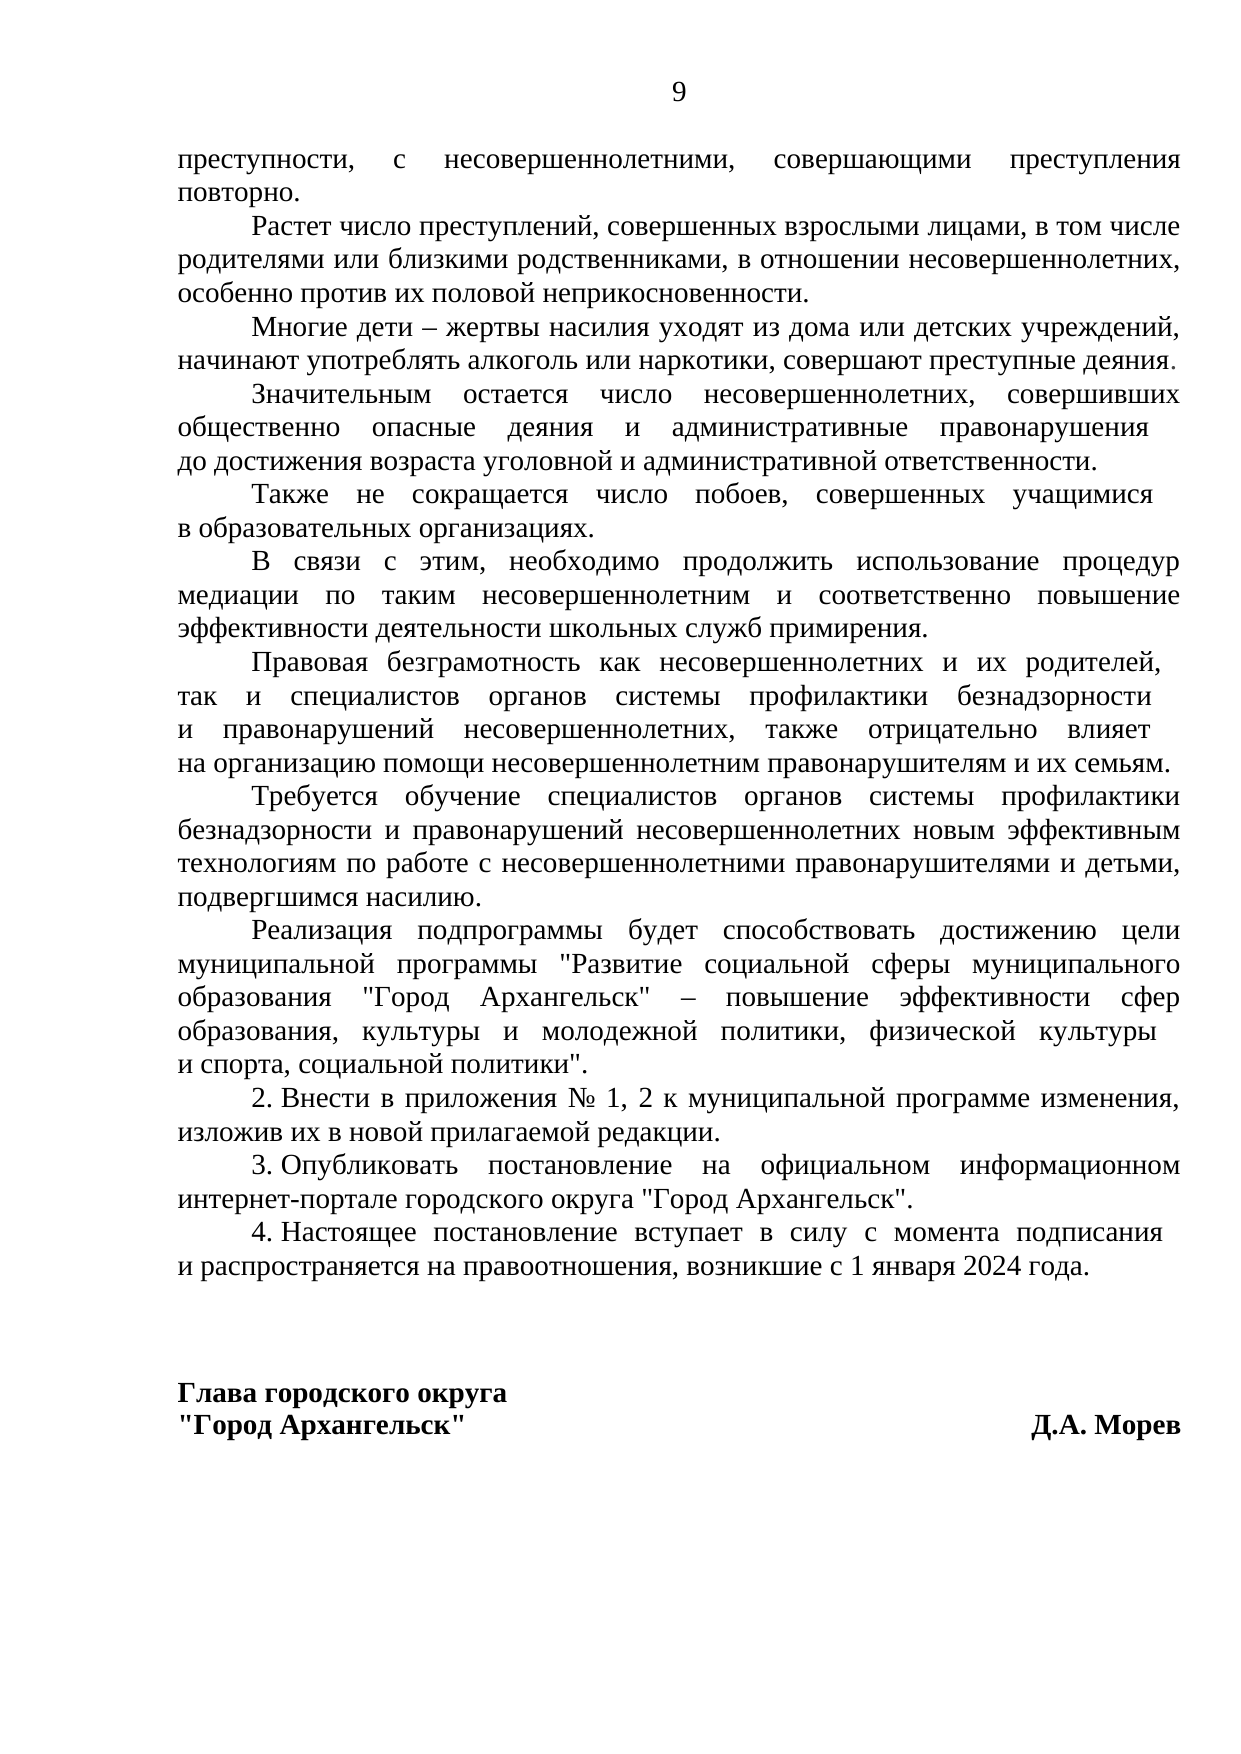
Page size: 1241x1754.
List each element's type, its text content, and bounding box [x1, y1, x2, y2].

text Правовая безграмотность как несовершеннолетних и их родителей, так и специалистов органов системы профилактики безнадзорности и правонарушений несовершеннолетних, также отрицательно влияет на организацию помощи несовершеннолетним правонарушителям и их семьям. [177, 644, 1181, 778]
list 3. Опубликовать постановление на официальном информационном интернет-портале городского округа "Город Архангельск". [177, 1147, 1181, 1214]
text В связи с этим, необходимо продолжить использование процедур медиации по таким несовершеннолетним и соответственно повышение эффективности деятельности школьных служб примирения. [177, 543, 1181, 644]
text Реализация подпрограммы будет способствовать достижению цели муниципальной программы "Развитие социальной сферы муниципального образования "Город Архангельск" – повышение эффективности сфер образования, культуры и молодежной политики, физической культуры и спорта, социальной политики". [177, 912, 1181, 1080]
list 4. Настоящее постановление вступает в силу с момента подписания и распространяется на правоотношения, возникшие с 1 января 2024 года. [177, 1214, 1181, 1281]
text Также не сокращается число побоев, совершенных учащимися в образовательных организациях. [177, 476, 1181, 543]
text Многие дети – жертвы насилия уходят из дома или детских учреждений, начинают употреблять алкоголь или наркотики, совершают преступные деяния. [177, 309, 1181, 376]
text Значительным остается число несовершеннолетних, совершивших общественно опасные деяния и административные правонарушения до достижения возраста уголовной и административной ответственности. [177, 376, 1181, 476]
text Глава городского округа "Город Архангельск" Д.А. Морев [177, 1377, 1181, 1441]
text Требуется обучение специалистов органов системы профилактики безнадзорности и правонарушений несовершеннолетних новым эффективным технологиям по работе с несовершеннолетними правонарушителями и детьми, подвергшимся насилию. [177, 778, 1181, 912]
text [177, 141, 1181, 208]
text Растет число преступлений, совершенных взрослыми лицами, в том числе родителями или близкими родственниками, в отношении несовершеннолетних, особенно против их половой неприкосновенности. [177, 208, 1181, 309]
text 2. Внести в приложения № 1, 2 к муниципальной программе изменения, изложив их в новой прилагаемой редакции. [177, 1080, 1181, 1147]
